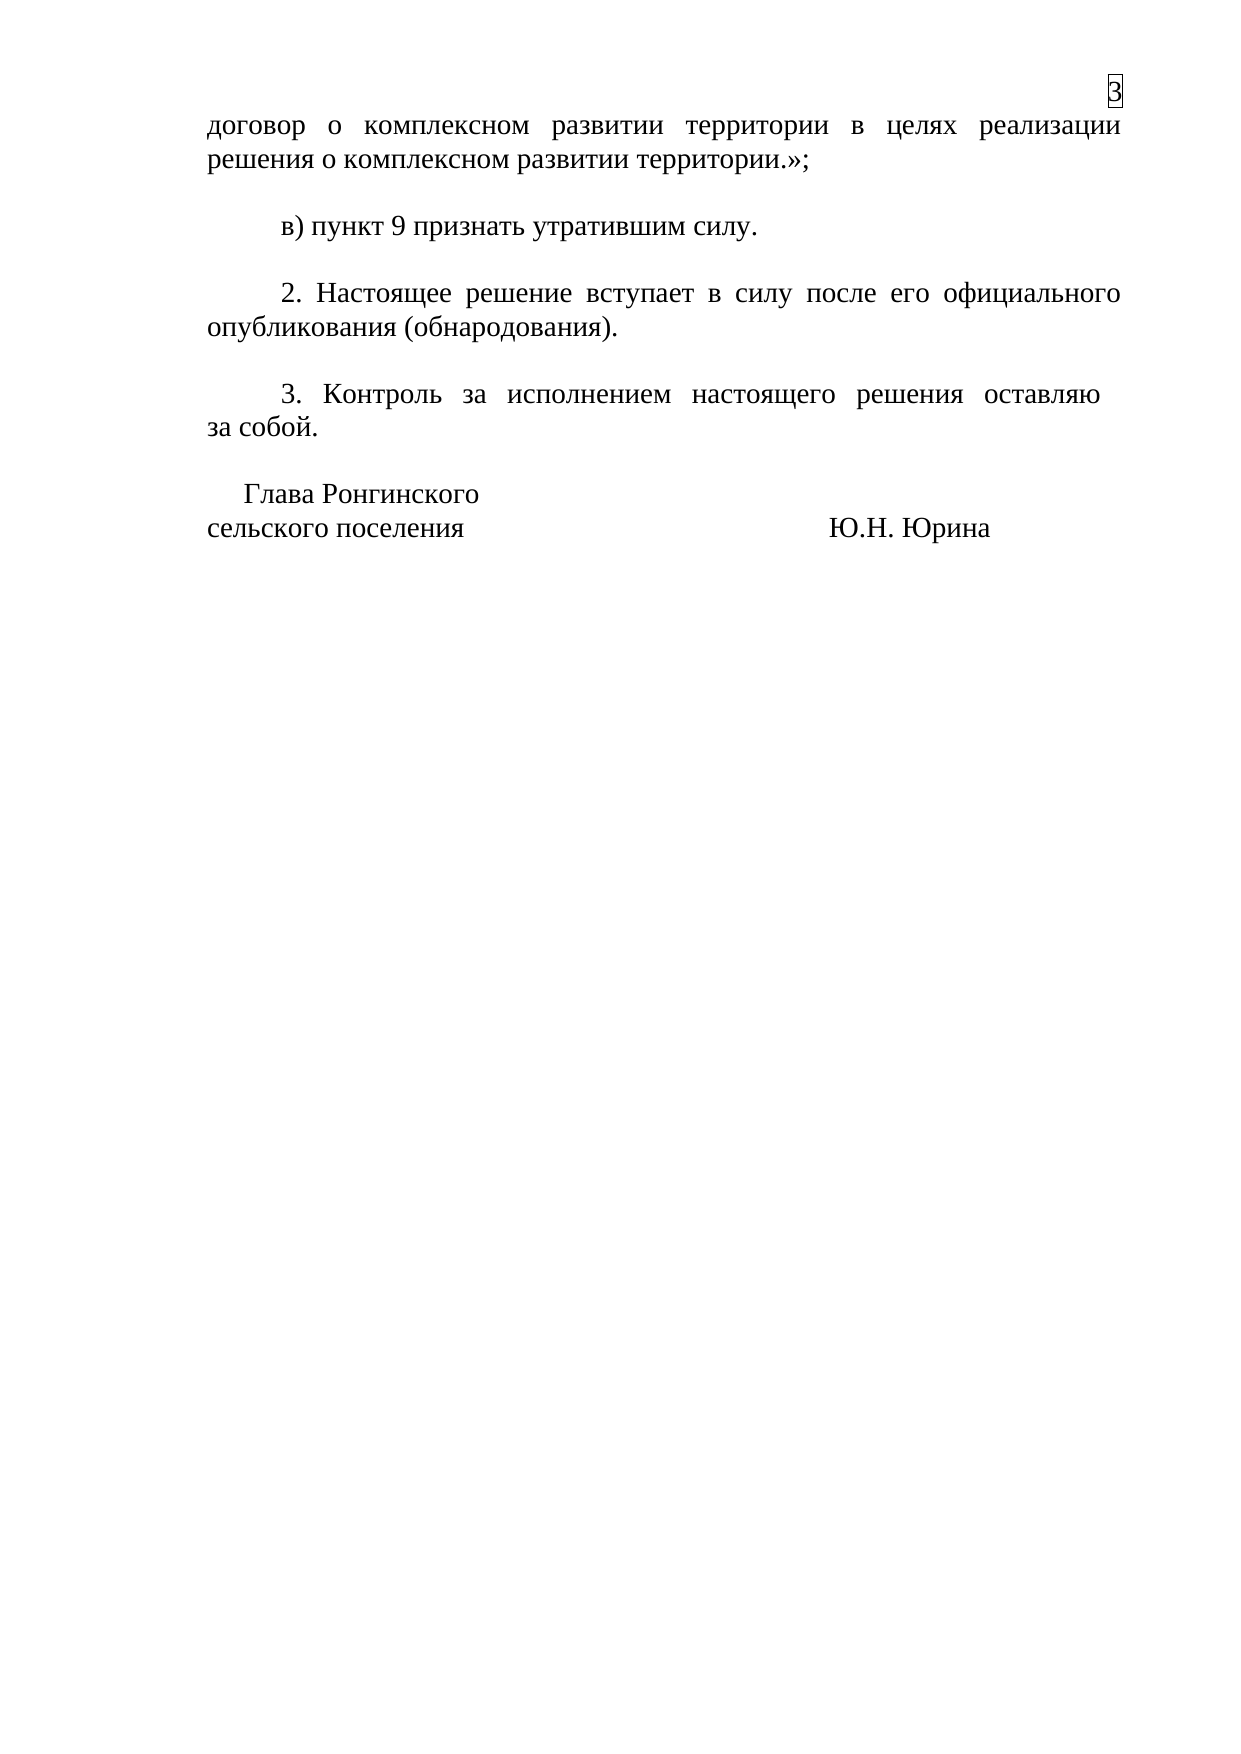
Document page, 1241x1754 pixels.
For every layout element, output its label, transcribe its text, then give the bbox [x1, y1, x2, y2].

text в) пункт 9 признать утратившим силу. [207, 208, 1122, 242]
text сельского поселения Ю.Н. Юрина [207, 510, 1122, 543]
text 2. Настоящее решение вступает в силу после его официального опубликования (обнародования). [207, 275, 1122, 342]
text Глава Ронгинского [207, 476, 1122, 510]
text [207, 107, 1122, 174]
text 3. Контроль за исполнением настоящего решения оставляю за собой. [207, 376, 1122, 443]
